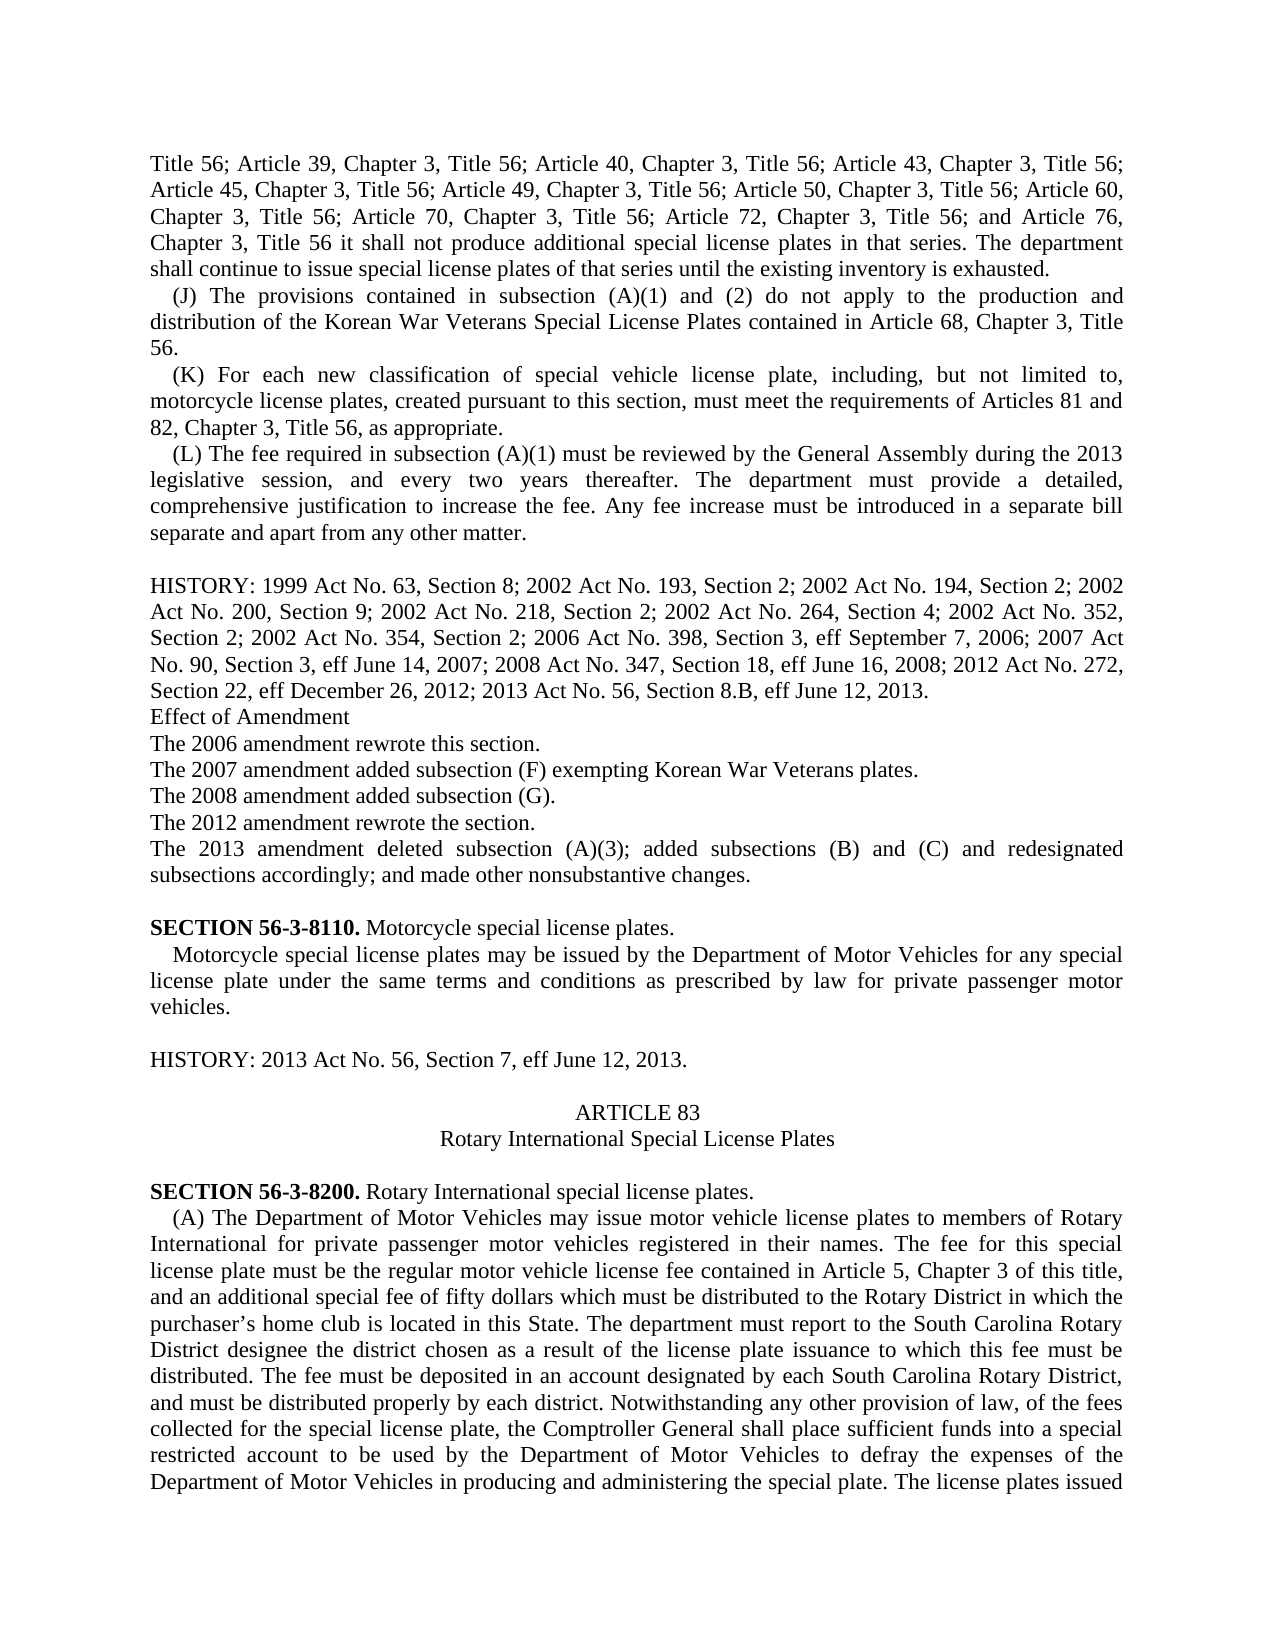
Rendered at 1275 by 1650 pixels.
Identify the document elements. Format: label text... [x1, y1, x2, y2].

text The 2013 amendment deleted subsection (A)(3); added subsections (B) and (C) and redesignated subsections accordingly; and made other nonsubstantive changes. [150, 835, 1125, 888]
text Motorcycle special license plates may be issued by the Department of Motor Vehicles for any special license plate under the same terms and conditions as prescribed by law for private passenger motor vehicles. [150, 941, 1125, 1020]
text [150, 1204, 1125, 1494]
text Rotary International Special License Plates [150, 1125, 1125, 1151]
text HISTORY: 1999 Act No. 63, Section 8; 2002 Act No. 193, Section 2; 2002 Act No. 194, Section 2; 2002 Act No. 200, Section 9; 2002 Act No. 218, Section 2; 2002 Act No. 264, Section 4; 2002 Act No. 352, Section 2; 2002 Act No. 354, Section 2; 2006 Act No. 398, Section 3, eff September 7, 2006; 2007 Act No. 90, Section 3, eff June 14, 2007; 2008 Act No. 347, Section 18, eff June 16, 2008; 2012 Act No. 272, Section 22, eff December 26, 2012; 2013 Act No. 56, Section 8.B, eff June 12, 2013. [150, 572, 1125, 703]
text (J) The provisions contained in subsection (A)(1) and (2) do not apply to the production and distribution of the Korean War Veterans Special License Plates contained in Article 68, Chapter 3, Title 56. [150, 282, 1125, 361]
text The 2008 amendment added subsection (G). [150, 782, 1125, 809]
text (L) The fee required in subsection (A)(1) must be reviewed by the General Assembly during the 2013 legislative session, and every two years thereafter. The department must provide a detailed, comprehensive justification to increase the fee. Any fee increase must be introduced in a separate bill separate and apart from any other matter. [150, 440, 1125, 545]
text SECTION 56-3-8110. Motorcycle special license plates. [150, 914, 1125, 941]
text ARTICLE 83 [150, 1099, 1125, 1125]
text HISTORY: 2013 Act No. 56, Section 7, eff June 12, 2013. [150, 1046, 1125, 1072]
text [150, 150, 1125, 282]
text The 2006 amendment rewrote this section. [150, 730, 1125, 756]
text Effect of Amendment [150, 703, 1125, 730]
text SECTION 56-3-8200. Rotary International special license plates. [150, 1178, 1125, 1204]
text (K) For each new classification of special vehicle license plate, including, but not limited to, motorcycle license plates, created pursuant to this section, must meet the requirements of Articles 81 and 82, Chapter 3, Title 56, as appropriate. [150, 361, 1125, 440]
text The 2012 amendment rewrote the section. [150, 809, 1125, 835]
text The 2007 amendment added subsection (F) exempting Korean War Veterans plates. [150, 756, 1125, 782]
